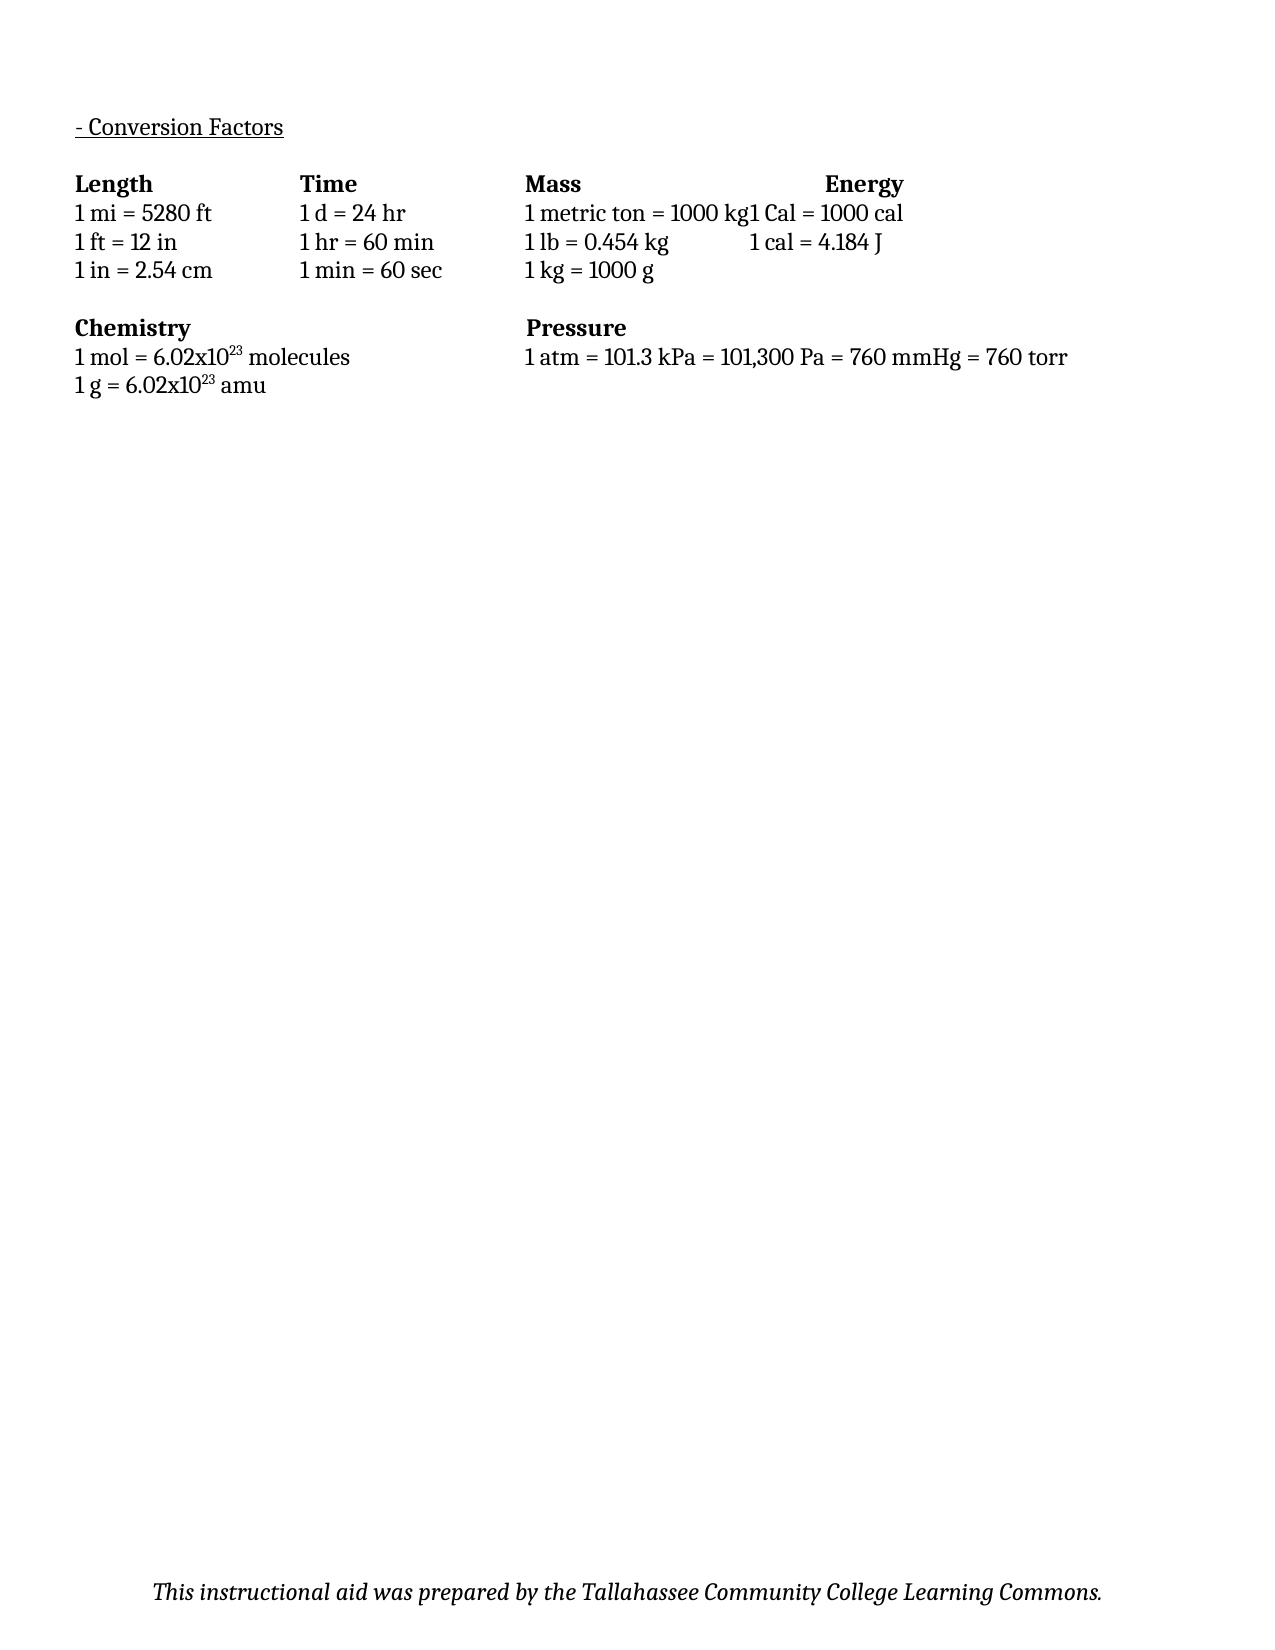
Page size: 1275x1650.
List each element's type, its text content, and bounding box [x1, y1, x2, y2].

text Length Time Mass Energy [75, 170, 1237, 199]
text - Conversion Factors [75, 112, 1237, 141]
text Chemistry Pressure [75, 314, 1237, 342]
text 1 in = 2.54 cm 1 min = 60 sec 1 kg = 1000 g [75, 256, 1237, 285]
text 1 mi = 5280 ft 1 d = 24 hr 1 metric ton = 1000 kg 1 Cal = 1000 cal [75, 199, 1237, 227]
text 1 g = 6.02x1023 amu [75, 371, 1237, 400]
text 1 mol = 6.02x1023 molecules 1 atm = 101.3 kPa = 101,300 Pa = 760 mmHg = 760 torr [75, 342, 1237, 371]
text 1 ft = 12 in 1 hr = 60 min 1 lb = 0.454 kg 1 cal = 4.184 J [75, 227, 1237, 256]
